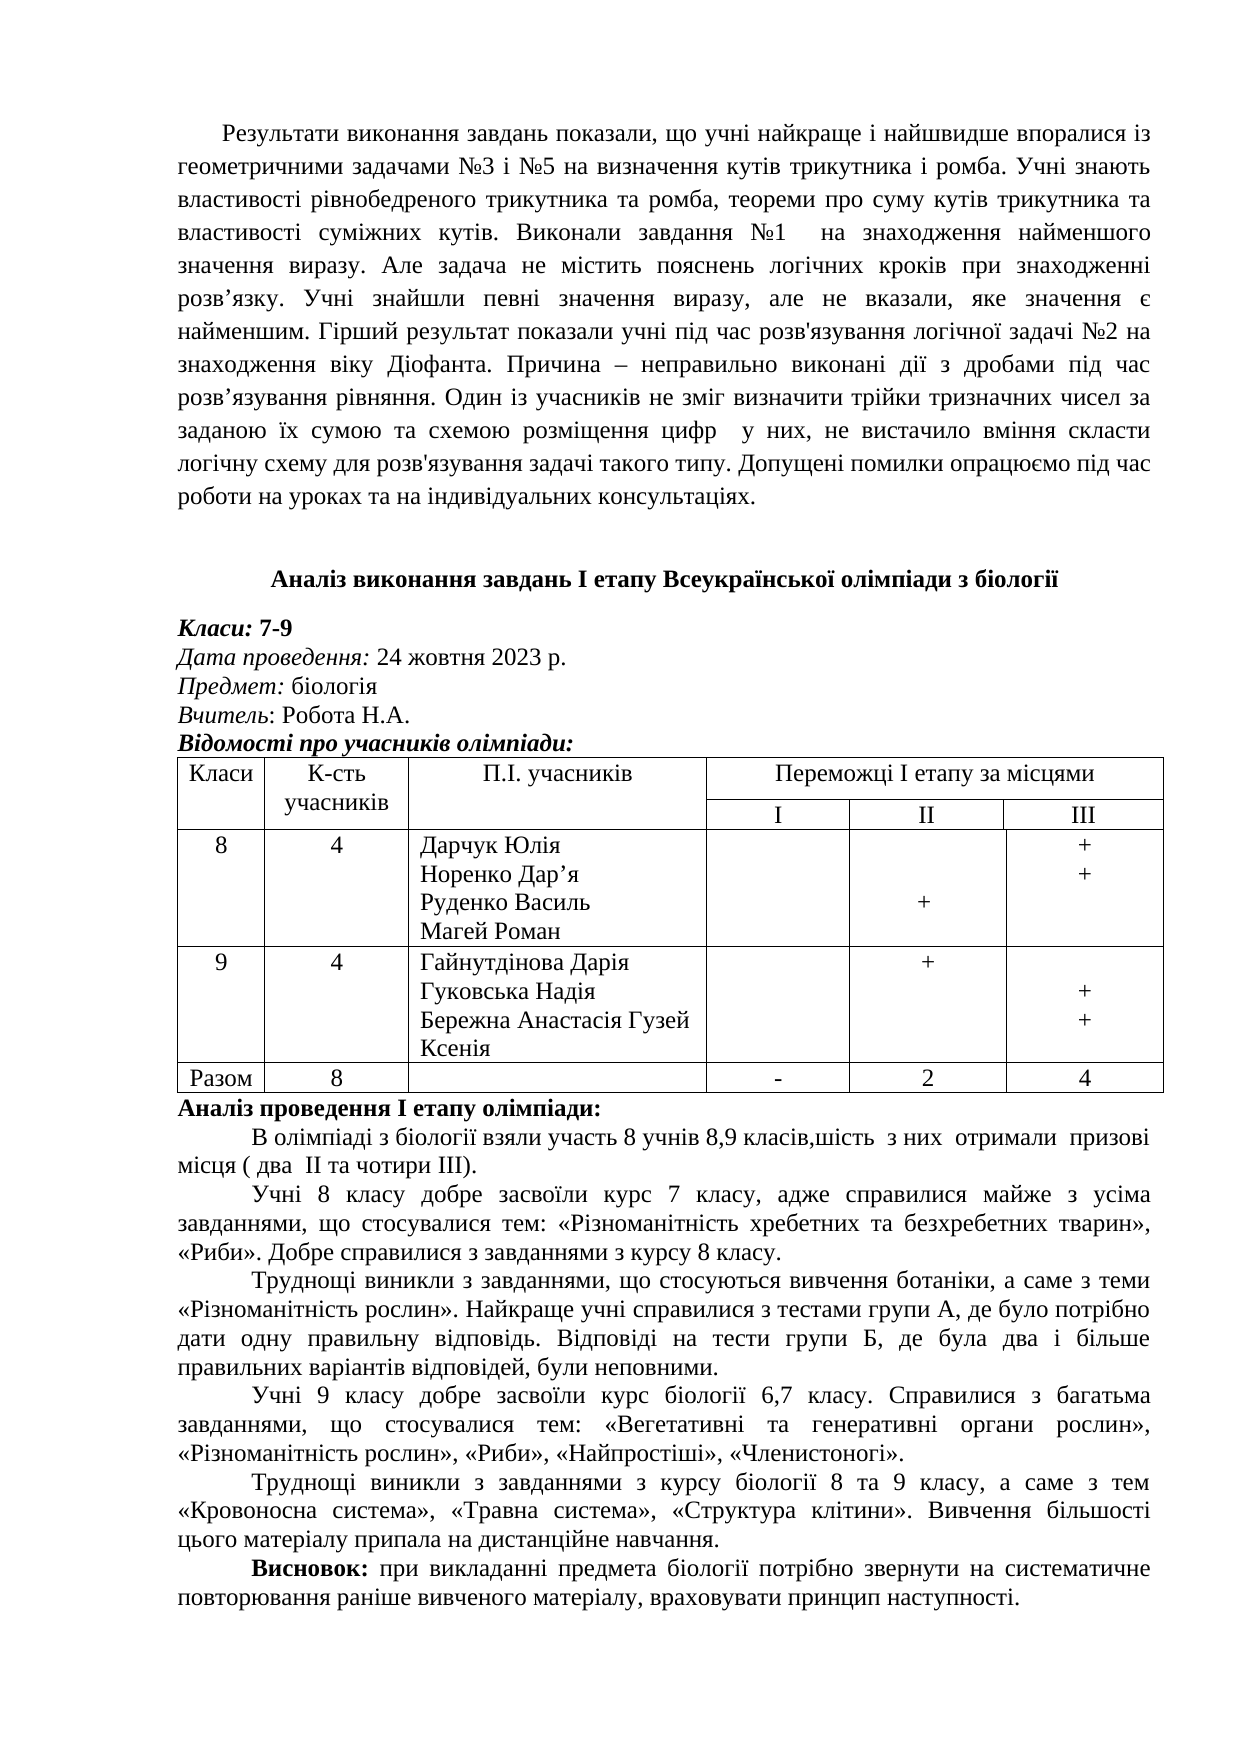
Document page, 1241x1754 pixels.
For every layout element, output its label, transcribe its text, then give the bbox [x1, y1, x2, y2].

table_header Класи [178, 758, 264, 829]
table_cell - [707, 1063, 849, 1092]
table_cell 4 [265, 947, 408, 1062]
text Учні 9 класу добре засвоїли курс біології 6,7 класу. Справилися з багатьма завданнями, що стосувалися тем: «Вегетативні та генеративні органи рослин», «Різноманітність рослин», «Риби», «Найпростіші», «Членистоногі». [177, 1381, 1152, 1467]
text В олімпіаді з біології взяли участь 8 учнів 8,9 класів,шість з них отримали призові місця ( два ІІ та чотири ІІІ). [177, 1122, 1152, 1179]
text Висновок: при викладанні предмета біології потрібно звернути на систематичне повторювання раніше вивченого матеріалу, враховувати принцип наступності. [177, 1553, 1152, 1611]
text Відомості про учасників олімпіади: [177, 728, 1152, 757]
text Вчитель: Робота Н.А. [177, 700, 1152, 728]
table_cell + [850, 947, 1006, 1062]
table_cell + [850, 830, 1006, 946]
table_cell [707, 947, 849, 1062]
table_cell ІІІ [1004, 800, 1163, 829]
text Аналіз проведення І етапу олімпіади: [177, 1093, 1152, 1122]
table_cell 2 [850, 1063, 1006, 1092]
text Результати виконання завдань показали, що учні найкраще і найшвидше впоралися із геометричними задачами №3 і №5 на визначення кутів трикутника і ромба. Учні знають властивості рівнобедреного трикутника та ромба, теореми про суму кутів трикутника та властивості суміжних кутів. Виконали завдання №1 на знаходження найменшого значення виразу. Але задача не містить пояснень логічних кроків при знаходженні розв’язку. Учні знайшли певні значення виразу, але не вказали, яке значення є найменшим. Гірший результат показали учні під час розв'язування логічної задачі №2 на знаходження віку Діофанта. Причина – неправильно виконані дії з дробами під час розв’язування рівняння. Один із учасників не зміг визначити трійки тризначних чисел за заданою їх сумою та схемою розміщення цифр у них, не вистачило вміння скласти логічну схему для розв'язування задачі такого типу. Допущені помилки опрацюємо під час роботи на уроках та на індивідуальних консультаціях. [177, 118, 1152, 510]
table_cell [707, 830, 849, 946]
table_cell І [707, 800, 849, 829]
text Предмет: біологія [177, 671, 1152, 700]
text Учні 8 класу добре засвоїли курс 7 класу, адже справилися майже з усіма завданнями, що стосувалися тем: «Різноманітність хребетних та безхребетних тварин», «Риби». Добре справилися з завданнями з курсу 8 класу. [177, 1179, 1152, 1266]
table_cell 8 [265, 1063, 408, 1092]
table_cell [409, 1063, 706, 1092]
table_header Переможці І етапу за місцями [707, 758, 1163, 799]
table_cell + + [1007, 830, 1163, 946]
table_header П.І. учасників [409, 758, 706, 829]
table_cell Разом [178, 1063, 264, 1092]
text Класи: 7-9 [177, 613, 1152, 642]
table_cell 8 [178, 830, 264, 946]
text Дата проведення: 24 жовтня 2023 р. [177, 642, 1152, 671]
table_cell 9 [178, 947, 264, 1062]
text Труднощі виникли з завданнями, що стосуються вивчення ботаніки, а саме з теми «Різноманітність рослин». Найкраще учні справилися з тестами групи А, де було потрібно дати одну правильну відповідь. Відповіді на тести групи Б, де була два і більше правильних варіантів відповідей, були неповними. [177, 1266, 1152, 1381]
text Труднощі виникли з завданнями з курсу біології 8 та 9 класу, а саме з тем «Кровоносна система», «Травна система», «Структура клітини». Вивчення більшості цього матеріалу припала на дистанційне навчання. [177, 1467, 1152, 1553]
table_cell 4 [1007, 1063, 1163, 1092]
table_cell 4 [265, 830, 408, 946]
table_cell + + [1007, 947, 1163, 1062]
table_cell Дарчук Юлія Норенко Дар’я Руденко Василь Магей Роман [409, 830, 706, 946]
table_cell Гайнутдінова Дарія Гуковська Надія Бережна Анастасія Гузей Ксенія [409, 947, 706, 1062]
table_cell ІІ [850, 800, 1003, 829]
text Аналіз виконання завдань І етапу Всеукраїнської олімпіади з біології [177, 564, 1152, 593]
table_header К-сть учасників [265, 758, 408, 829]
